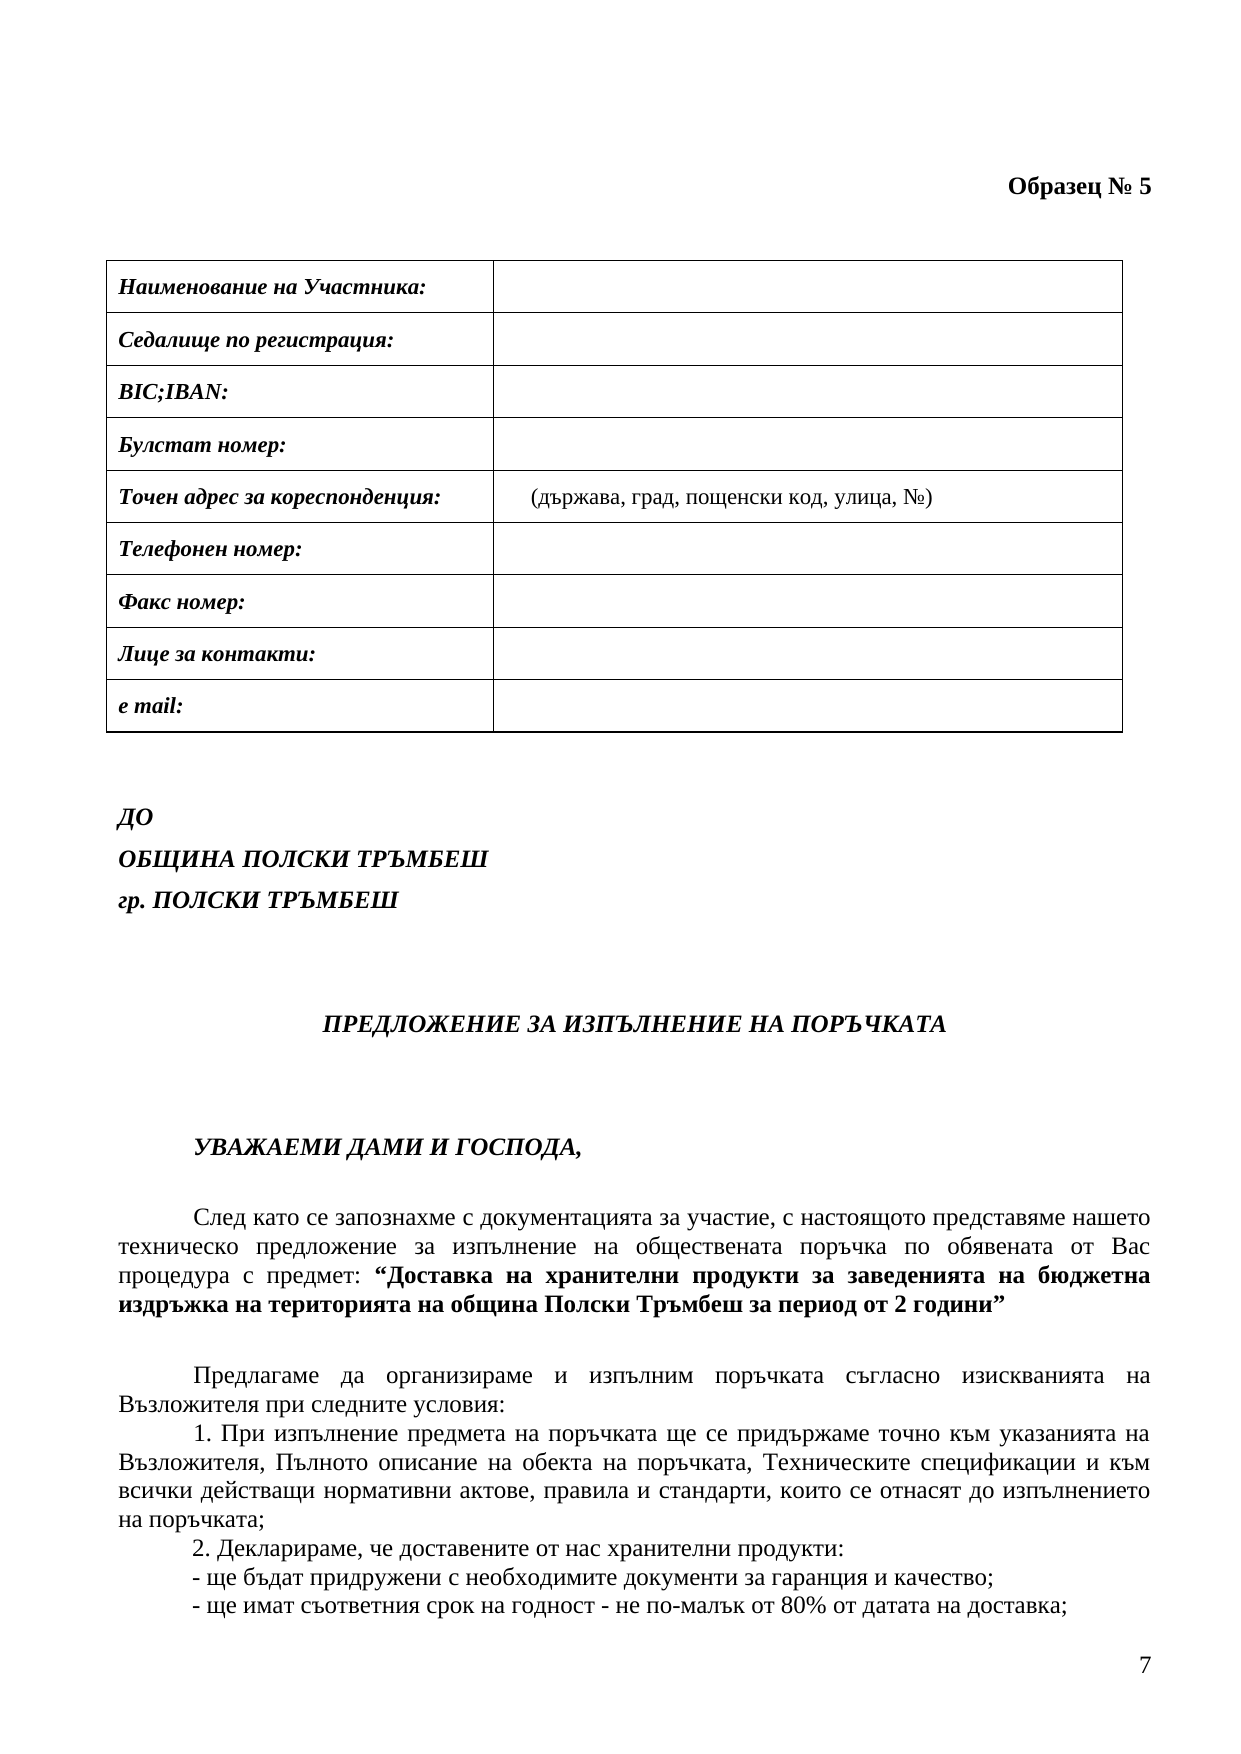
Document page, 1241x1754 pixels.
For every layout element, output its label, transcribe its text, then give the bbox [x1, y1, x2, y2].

text ПРЕДЛОЖЕНИЕ ЗА ИЗПЪЛНЕНИЕ НА ПОРЪЧКАТА [118, 1009, 1152, 1037]
table_cell Седалище по регистрация: [107, 313, 493, 365]
text Предлагаме да организираме и изпълним поръчката съгласно изискванията на Възложителя при следните условия: [118, 1361, 1152, 1418]
text - ще имат съответния срок на годност - не по-малък от 80% от датата на доставка; [118, 1591, 1152, 1619]
table_cell [494, 523, 1122, 574]
table_cell [494, 680, 1122, 731]
table_cell e mail: [107, 680, 493, 731]
text След като се запознахме с документацията за участие, с настоящото представяме нашето техническо предложение за изпълнение на обществената поръчка по обявената от Вас процедура с предмет: “Доставка на хранителни продукти за заведенията на бюджетна издръжка на територията на община Полски Тръмбеш за период от 2 години” [118, 1202, 1152, 1317]
table_cell Точен адрес за кореспонденция: [107, 471, 493, 522]
table_header Наименование на Участника: [107, 261, 493, 312]
subtitle Образец № 5 [192, 171, 1152, 200]
table_header [494, 261, 1122, 312]
text 2. Декларираме, че доставените от нас хранителни продукти: [118, 1533, 1152, 1562]
text УВАЖАЕМИ ДАМИ И ГОСПОДА, [118, 1132, 1152, 1161]
text ДО [118, 802, 1152, 831]
table_cell Лице за контакти: [107, 628, 493, 679]
table_cell [494, 575, 1122, 627]
table_cell [494, 418, 1122, 469]
table_cell Булстат номер: [107, 418, 493, 469]
table_cell [494, 628, 1122, 679]
text - ще бъдат придружени с необходимите документи за гаранция и качество; [118, 1562, 1152, 1591]
table_cell (държава, град, пощенски код, улица, №) [494, 471, 1122, 522]
table_cell Факс номер: [107, 575, 493, 627]
table_cell Телефонен номер: [107, 523, 493, 574]
table_cell [494, 366, 1122, 417]
text гр. ПОЛСКИ ТРЪМБЕШ [118, 885, 1152, 914]
table_cell BIC;IBAN: [107, 366, 493, 417]
table_cell [494, 313, 1122, 365]
text ОБЩИНА ПОЛСКИ ТРЪМБЕШ [118, 844, 1152, 872]
text 1. При изпълнение предмета на поръчката ще се придържаме точно към указанията на Възложителя, Пълното описание на обекта на поръчката, Техническите спецификации и към всички действащи нормативни актове, правила и стандарти, които се отнасят до изпълнението на поръчката; [118, 1418, 1152, 1533]
